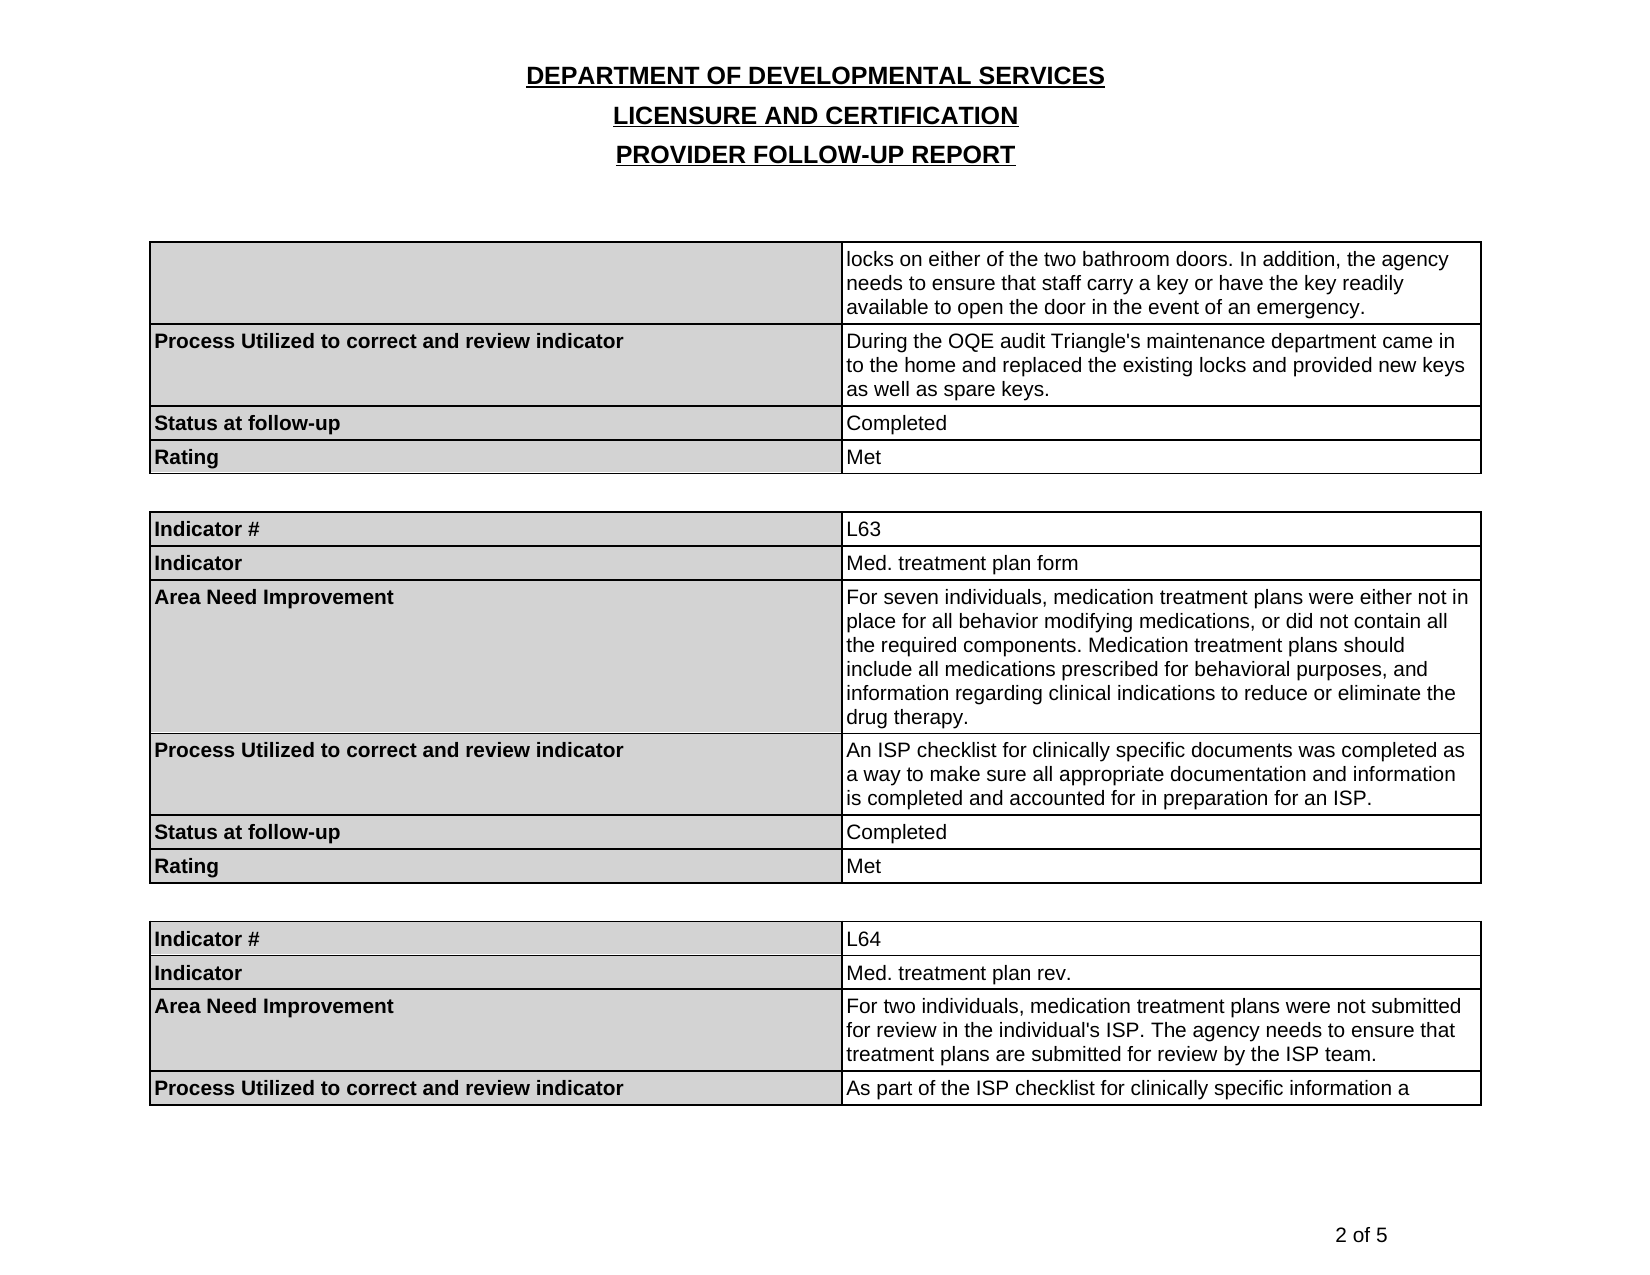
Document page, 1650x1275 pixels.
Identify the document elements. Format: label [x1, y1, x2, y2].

table_cell [150, 241, 1500, 1106]
